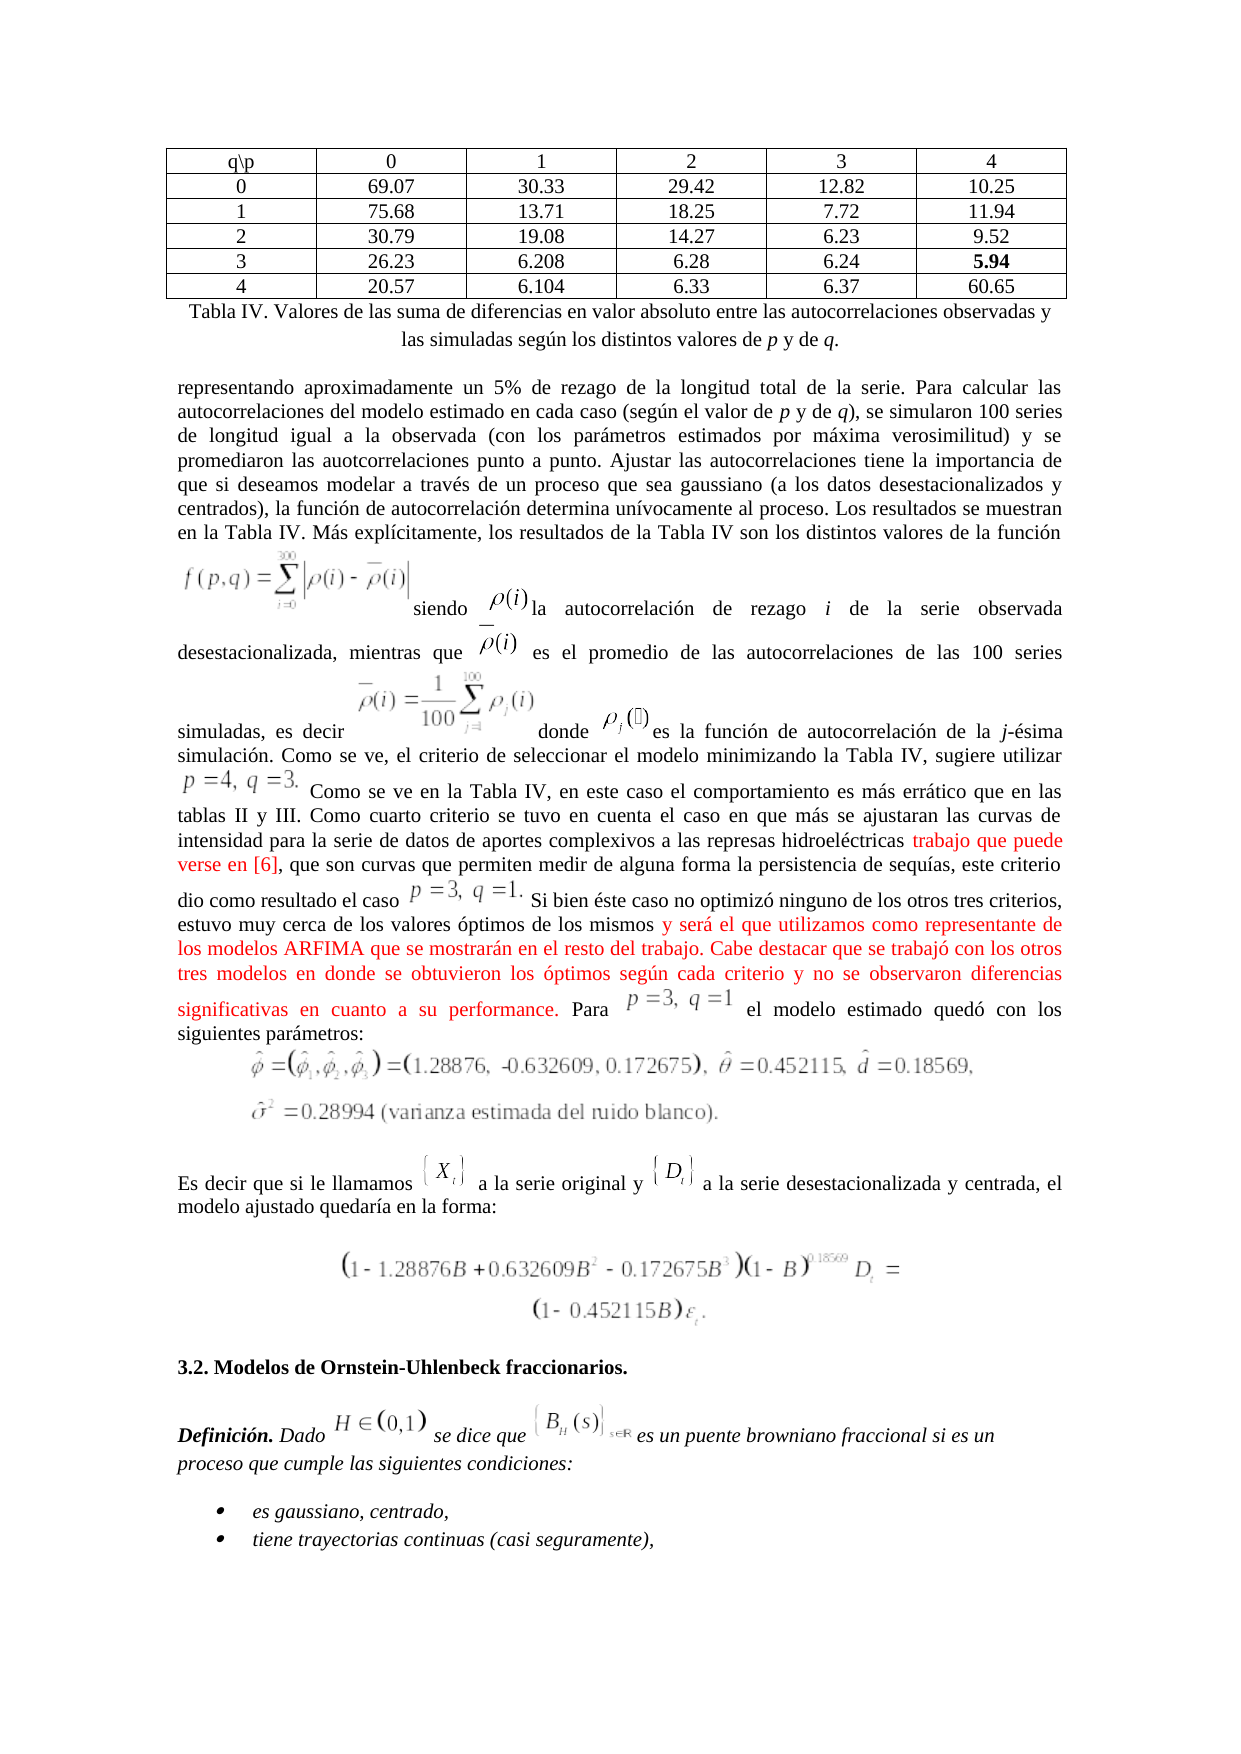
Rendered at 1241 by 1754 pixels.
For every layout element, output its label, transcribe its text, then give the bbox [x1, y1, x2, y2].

text representando aproximadamente un 5% de rezago de la longitud total de la serie. Para calcular las autocorrelaciones del modelo estimado en cada caso (según el valor de p y de q), se simularon 100 series de longitud igual a la observada (con los parámetros estimados por máxima verosimilitud) y se promediaron las auotcorrelaciones punto a punto. Ajustar las autocorrelaciones tiene la importancia de que si deseamos modelar a través de un proceso que sea gaussiano (a los datos desestacionalizados y centrados), la función de autocorrelación determina unívocamente al proceso. Los resultados se muestran en la Tabla IV. Más explícitamente, los resultados de la Tabla IV son los distintos valores de la función siendo la autocorrelación de rezago i de la serie observada desestacionalizada, mientras que es el promedio de las autocorrelaciones de las 100 series simuladas, es decir donde es la función de autocorrelación de la j-ésima simulación. Como se ve, el criterio de seleccionar el modelo minimizando la Tabla IV, sugiere utilizar Como se ve en la Tabla IV, en este caso el comportamiento es más errático que en las tablas II y III. Como cuarto criterio se tuvo en cuenta el caso en que más se ajustaran las curvas de intensidad para la serie de datos de aportes complexivos a las represas hidroeléctricas trabajo que puede verse en [6], que son curvas que permiten medir de alguna forma la persistencia de sequías, este criterio dio como resultado el caso Si bien éste caso no optimizó ninguno de los otros tres criterios, estuvo muy cerca de los valores óptimos de los mismos y será el que utilizamos como representante de los modelos ARFIMA que se mostrarán en el resto del trabajo. Cabe destacar que se trabajó con los otros tres modelos en donde se obtuvieron los óptimos según cada criterio y no se observaron diferencias significativas en cuanto a su performance. Para el modelo estimado quedó con los siguientes parámetros: [177, 375, 1063, 1045]
table_cell 9.52 [917, 224, 1066, 248]
text Tabla IV. Valores de las suma de diferencias en valor absoluto entre las autocorrelaciones observadas y las simuladas según los distintos valores de p y de q. [177, 299, 1063, 351]
list tiene trayectorias continuas (casi seguramente), [215, 1527, 1063, 1551]
text Es decir que si le llamamos a la serie original y a la serie desestacionalizada y centrada, el modelo ajustado quedaría en la forma: [177, 1153, 1063, 1218]
table_cell 0 [167, 174, 316, 198]
table_cell 2 [167, 224, 316, 248]
text Definición. Dado se dice que es un puente browniano fraccional si es un proceso que cumple las siguientes condiciones: [177, 1403, 1063, 1475]
table_cell 6.33 [617, 274, 766, 298]
table_header 1 [467, 149, 616, 173]
table_cell 13.71 [467, 199, 616, 223]
table_cell 5.94 [917, 249, 1066, 273]
table_cell 60.65 [917, 274, 1066, 298]
table_cell 6.23 [767, 224, 916, 248]
table_header q\p [167, 149, 316, 173]
table_header 0 [317, 149, 466, 173]
table_cell 30.79 [317, 224, 466, 248]
table_cell 75.68 [317, 199, 466, 223]
table_cell 14.27 [617, 224, 766, 248]
table_cell 29.42 [617, 174, 766, 198]
table_cell 6.37 [767, 274, 916, 298]
table_cell 26.23 [317, 249, 466, 273]
table_cell 11.94 [917, 199, 1066, 223]
table_cell 30.33 [467, 174, 616, 198]
table_cell 6.208 [467, 249, 616, 273]
table_cell 4 [167, 274, 316, 298]
list es gaussiano, centrado, [215, 1499, 1063, 1523]
table_header 3 [767, 149, 916, 173]
table_header 2 [617, 149, 766, 173]
table_cell 6.24 [767, 249, 916, 273]
table_cell 6.28 [617, 249, 766, 273]
table_header 4 [917, 149, 1066, 173]
table_cell 20.57 [317, 274, 466, 298]
text 3.2. Modelos de Ornstein-Uhlenbeck fraccionarios. [177, 1355, 1063, 1379]
table_cell 1 [167, 199, 316, 223]
table_cell 3 [167, 249, 316, 273]
table_cell 7.72 [767, 199, 916, 223]
table_cell 69.07 [317, 174, 466, 198]
table_cell 18.25 [617, 199, 766, 223]
table_cell 19.08 [467, 224, 616, 248]
table_cell 10.25 [917, 174, 1066, 198]
table_cell 12.82 [767, 174, 916, 198]
table_cell 6.104 [467, 274, 616, 298]
